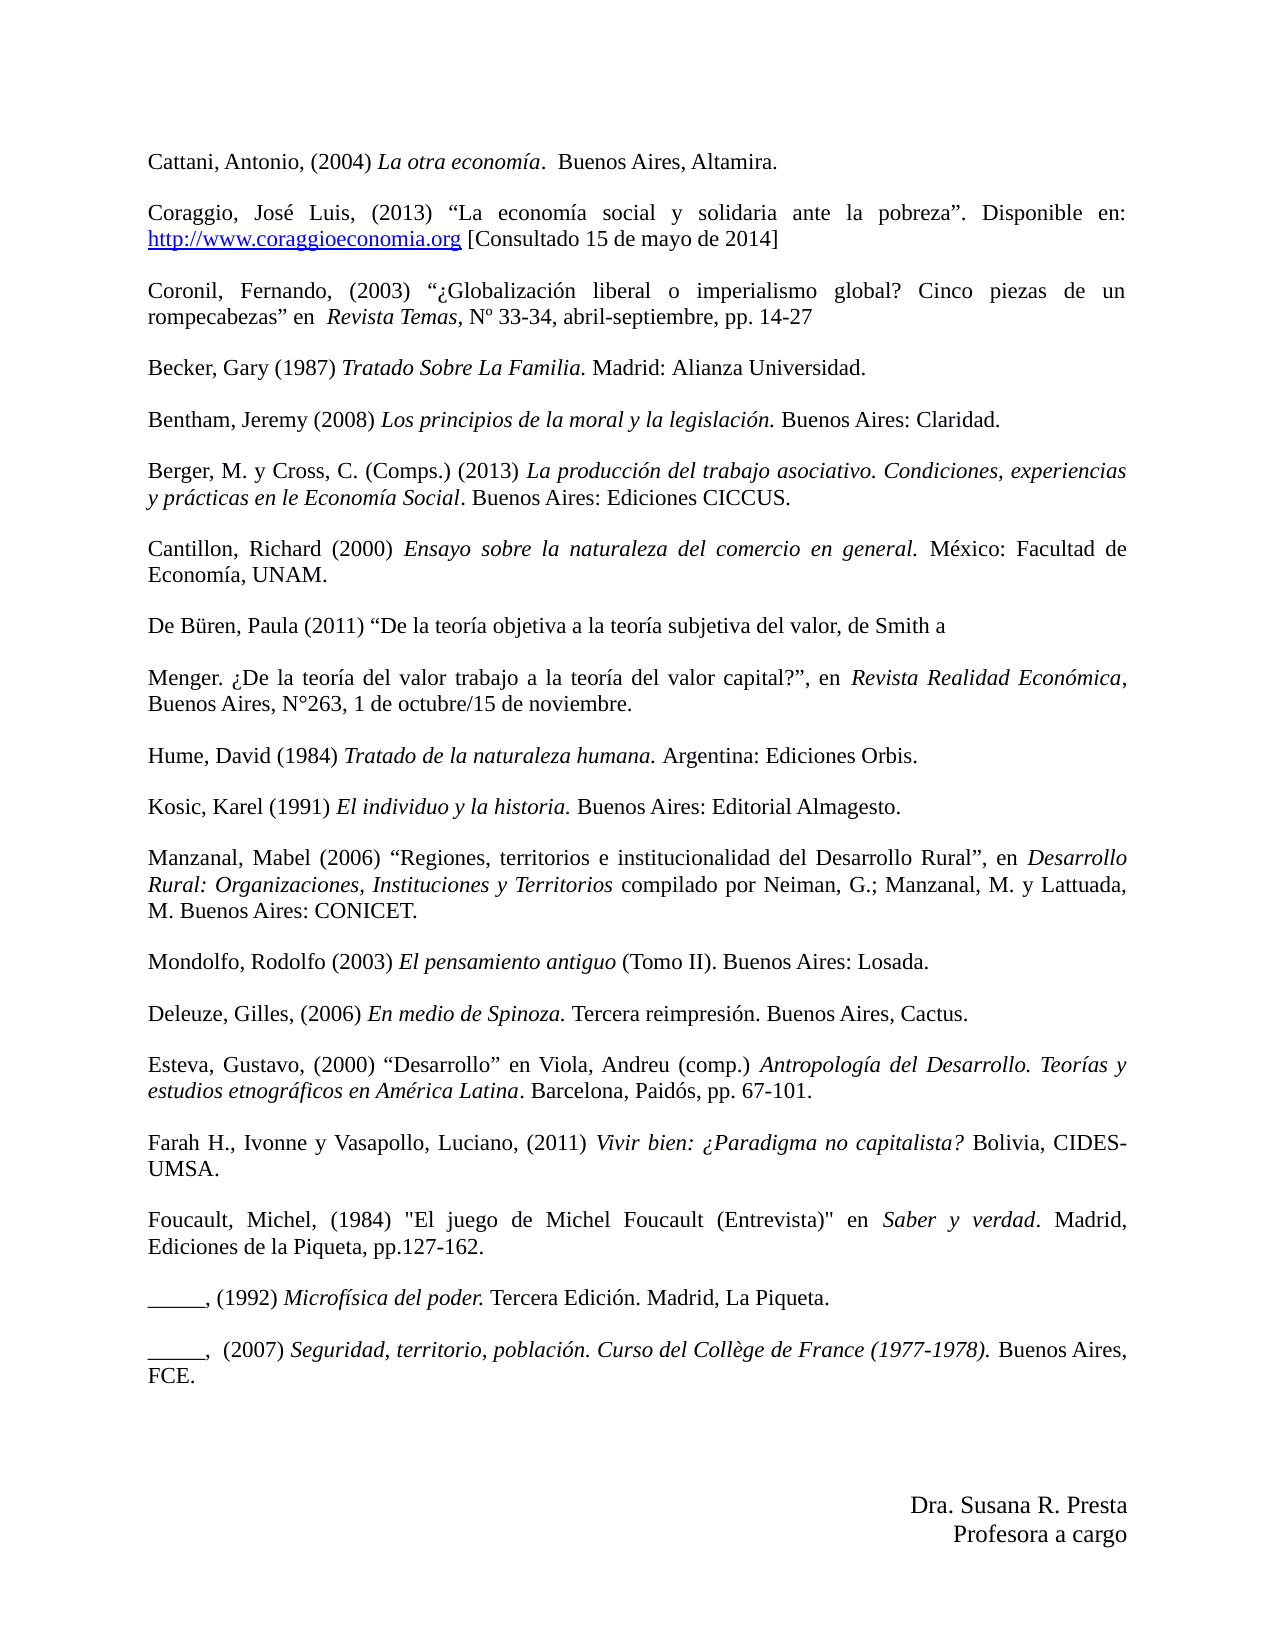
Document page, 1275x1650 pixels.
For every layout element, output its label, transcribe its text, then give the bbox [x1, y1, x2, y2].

text Esteva, Gustavo, (2000) “Desarrollo” en Viola, Andreu (comp.) Antropología del Desarrollo. Teorías y estudios etnográficos en América Latina. Barcelona, Paidós, pp. 67-101. [148, 1051, 1127, 1104]
text Menger. ¿De la teoría del valor trabajo a la teoría del valor capital?”, en Revista Realidad Económica, Buenos Aires, N°263, 1 de octubre/15 de noviembre. [148, 664, 1127, 717]
text _____, (1992) Microfísica del poder. Tercera Edición. Madrid, La Piqueta. [148, 1284, 1127, 1311]
text De Büren, Paula (2011) “De la teoría objetiva a la teoría subjetiva del valor, de Smith a [148, 613, 1127, 639]
text Bentham, Jeremy (2008) Los principios de la moral y la legislación. Buenos Aires: Claridad. [148, 406, 1127, 432]
text Mondolfo, Rodolfo (2003) El pensamiento antiguo (Tomo II). Buenos Aires: Losada. [148, 948, 1127, 975]
text Manzanal, Mabel (2006) “Regiones, territorios e institucionalidad del Desarrollo Rural”, en Desarrollo Rural: Organizaciones, Instituciones y Territorios compilado por Neiman, G.; Manzanal, M. y Lattuada, M. Buenos Aires: CONICET. [148, 844, 1127, 923]
text Deleuze, Gilles, (2006) En medio de Spinoza. Tercera reimpresión. Buenos Aires, Cactus. [148, 1000, 1127, 1026]
text Coraggio, José Luis, (2013) “La economía social y solidaria ante la pobreza”. Disponible en: http://www.coraggioeconomia.org [Consultado 15 de mayo de 2014] [148, 199, 1127, 252]
text Becker, Gary (1987) Tratado Sobre La Familia. Madrid: Alianza Universidad. [148, 354, 1127, 381]
text Berger, M. y Cross, C. (Comps.) (2013) La producción del trabajo asociativo. Condiciones, experiencias y prácticas en le Economía Social. Buenos Aires: Ediciones CICCUS. [148, 457, 1127, 510]
text Foucault, Michel, (1984) "El juego de Michel Foucault (Entrevista)" en Saber y verdad. Madrid, Ediciones de la Piqueta, pp.127-162. [148, 1207, 1127, 1259]
text _____, (2007) Seguridad, territorio, población. Curso del Collège de France (1977-1978). Buenos Aires, FCE. [148, 1336, 1127, 1388]
text Kosic, Karel (1991) El individuo y la historia. Buenos Aires: Editorial Almagesto. [148, 793, 1127, 819]
text Cattani, Antonio, (2004) La otra economía. Buenos Aires, Altamira. [148, 148, 1127, 174]
text Hume, David (1984) Tratado de la naturaleza humana. Argentina: Ediciones Orbis. [148, 742, 1127, 768]
text Coronil, Fernando, (2003) “¿Globalización liberal o imperialismo global? Cinco piezas de un rompecabezas” en Revista Temas, Nº 33-34, abril-septiembre, pp. 14-27 [148, 277, 1127, 329]
text Farah H., Ivonne y Vasapollo, Luciano, (2011) Vivir bien: ¿Paradigma no capitalista? Bolivia, CIDES-UMSA. [148, 1129, 1127, 1182]
text Cantillon, Richard (2000) Ensayo sobre la naturaleza del comercio en general. México: Facultad de Economía, UNAM. [148, 535, 1127, 588]
